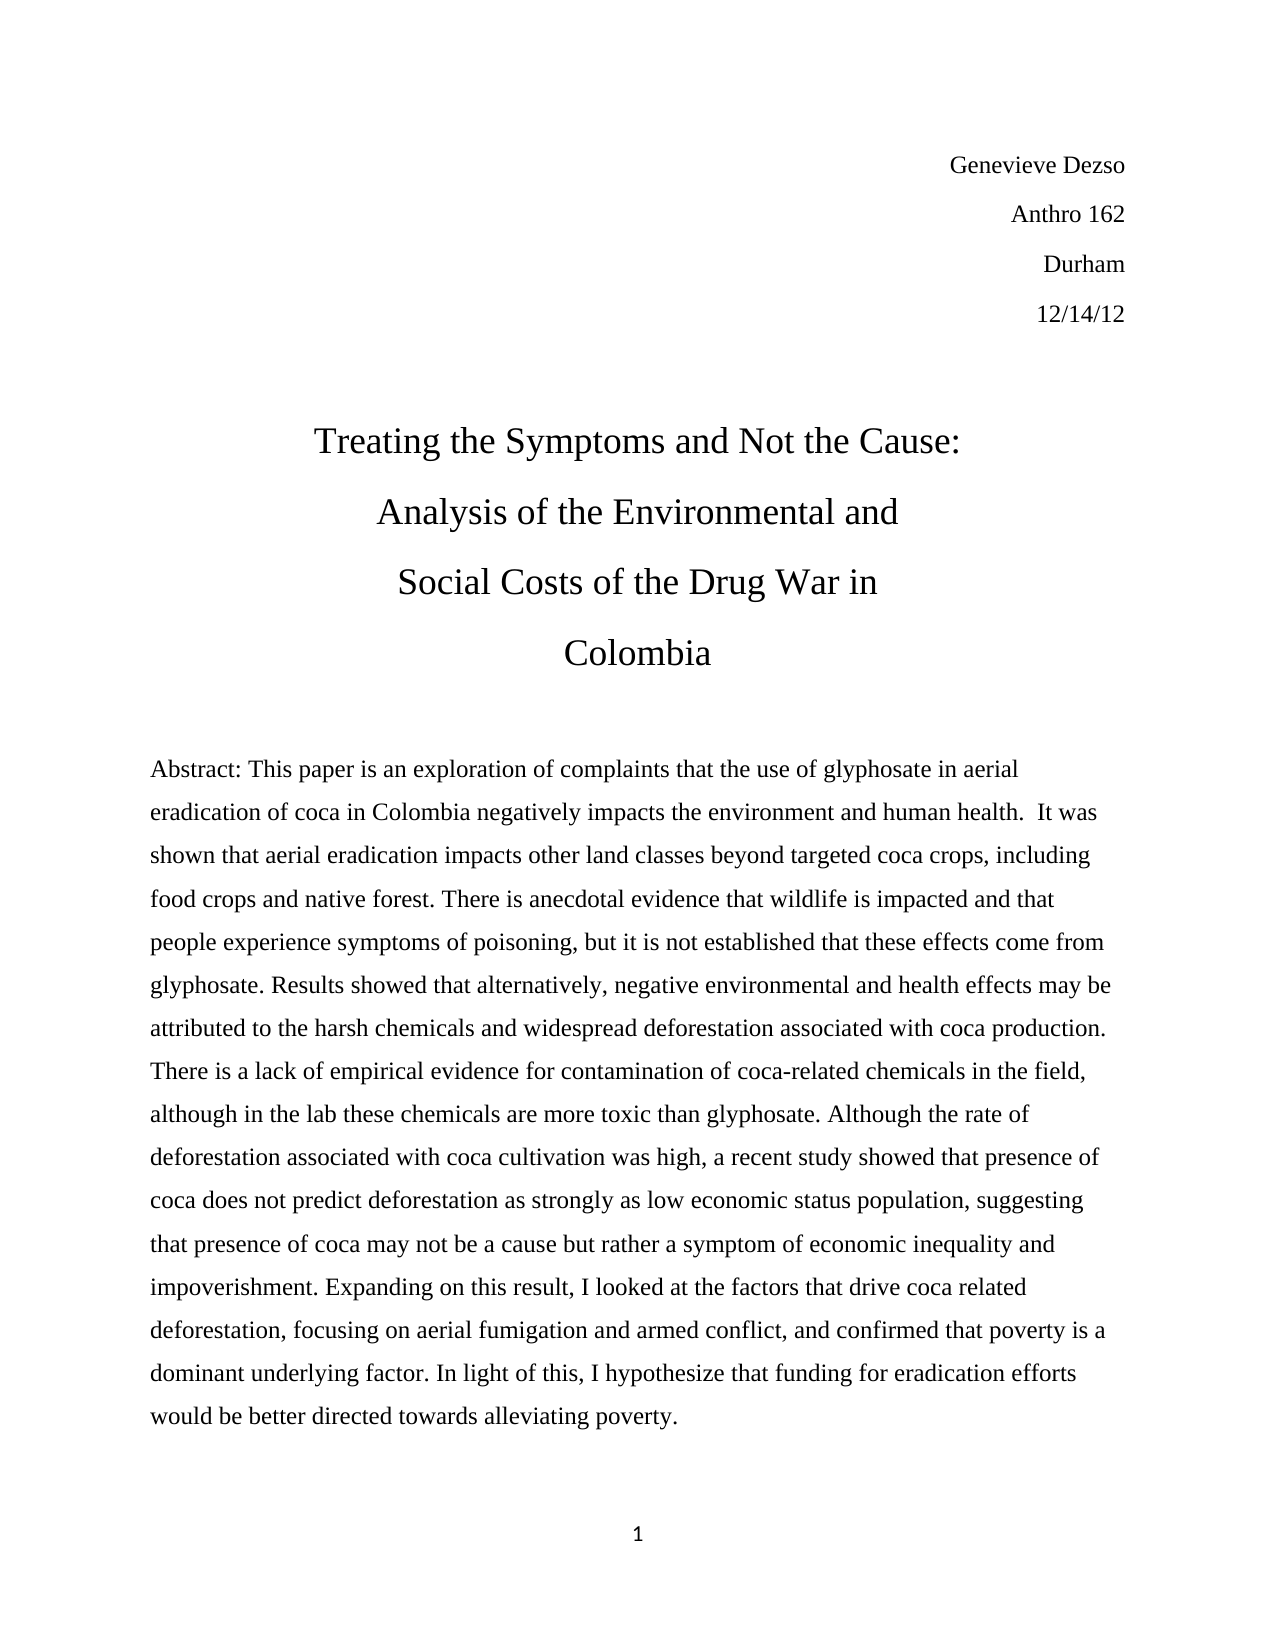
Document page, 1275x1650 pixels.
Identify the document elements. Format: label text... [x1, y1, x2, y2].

text Analysis of the Environmental and [150, 489, 1125, 532]
text Social Costs of the Drug War in [150, 559, 1125, 603]
text Colombia [150, 630, 1125, 673]
text Treating the Symptoms and Not the Cause: [150, 419, 1125, 462]
text 12/14/12 [150, 299, 1125, 327]
text Genevieve Dezso [150, 150, 1125, 179]
text Anthro 162 [150, 199, 1125, 228]
text Abstract: This paper is an exploration of complaints that the use of glyphosate in aerial eradication of coca in Colombia negatively impacts the environment and human health. It was shown that aerial eradication impacts other land classes beyond targeted coca crops, including food crops and native forest. There is anecdotal evidence that wildlife is impacted and that people experience symptoms of poisoning, but it is not established that these effects come from glyphosate. Results showed that alternatively, negative environmental and health effects may be attributed to the harsh chemicals and widespread deforestation associated with coca production. There is a lack of empirical evidence for contamination of coca-related chemicals in the field, although in the lab these chemicals are more toxic than glyphosate. Although the rate of deforestation associated with coca cultivation was high, a recent study showed that presence of coca does not predict deforestation as strongly as low economic status population, suggesting that presence of coca may not be a cause but rather a symptom of economic inequality and impoverishment. Expanding on this result, I looked at the factors that drive coca related deforestation, focusing on aerial fumigation and armed conflict, and confirmed that poverty is a dominant underlying factor. In light of this, I hypothesize that funding for eradication efforts would be better directed towards alleviating poverty. [150, 754, 1125, 1430]
text Durham [150, 249, 1125, 278]
